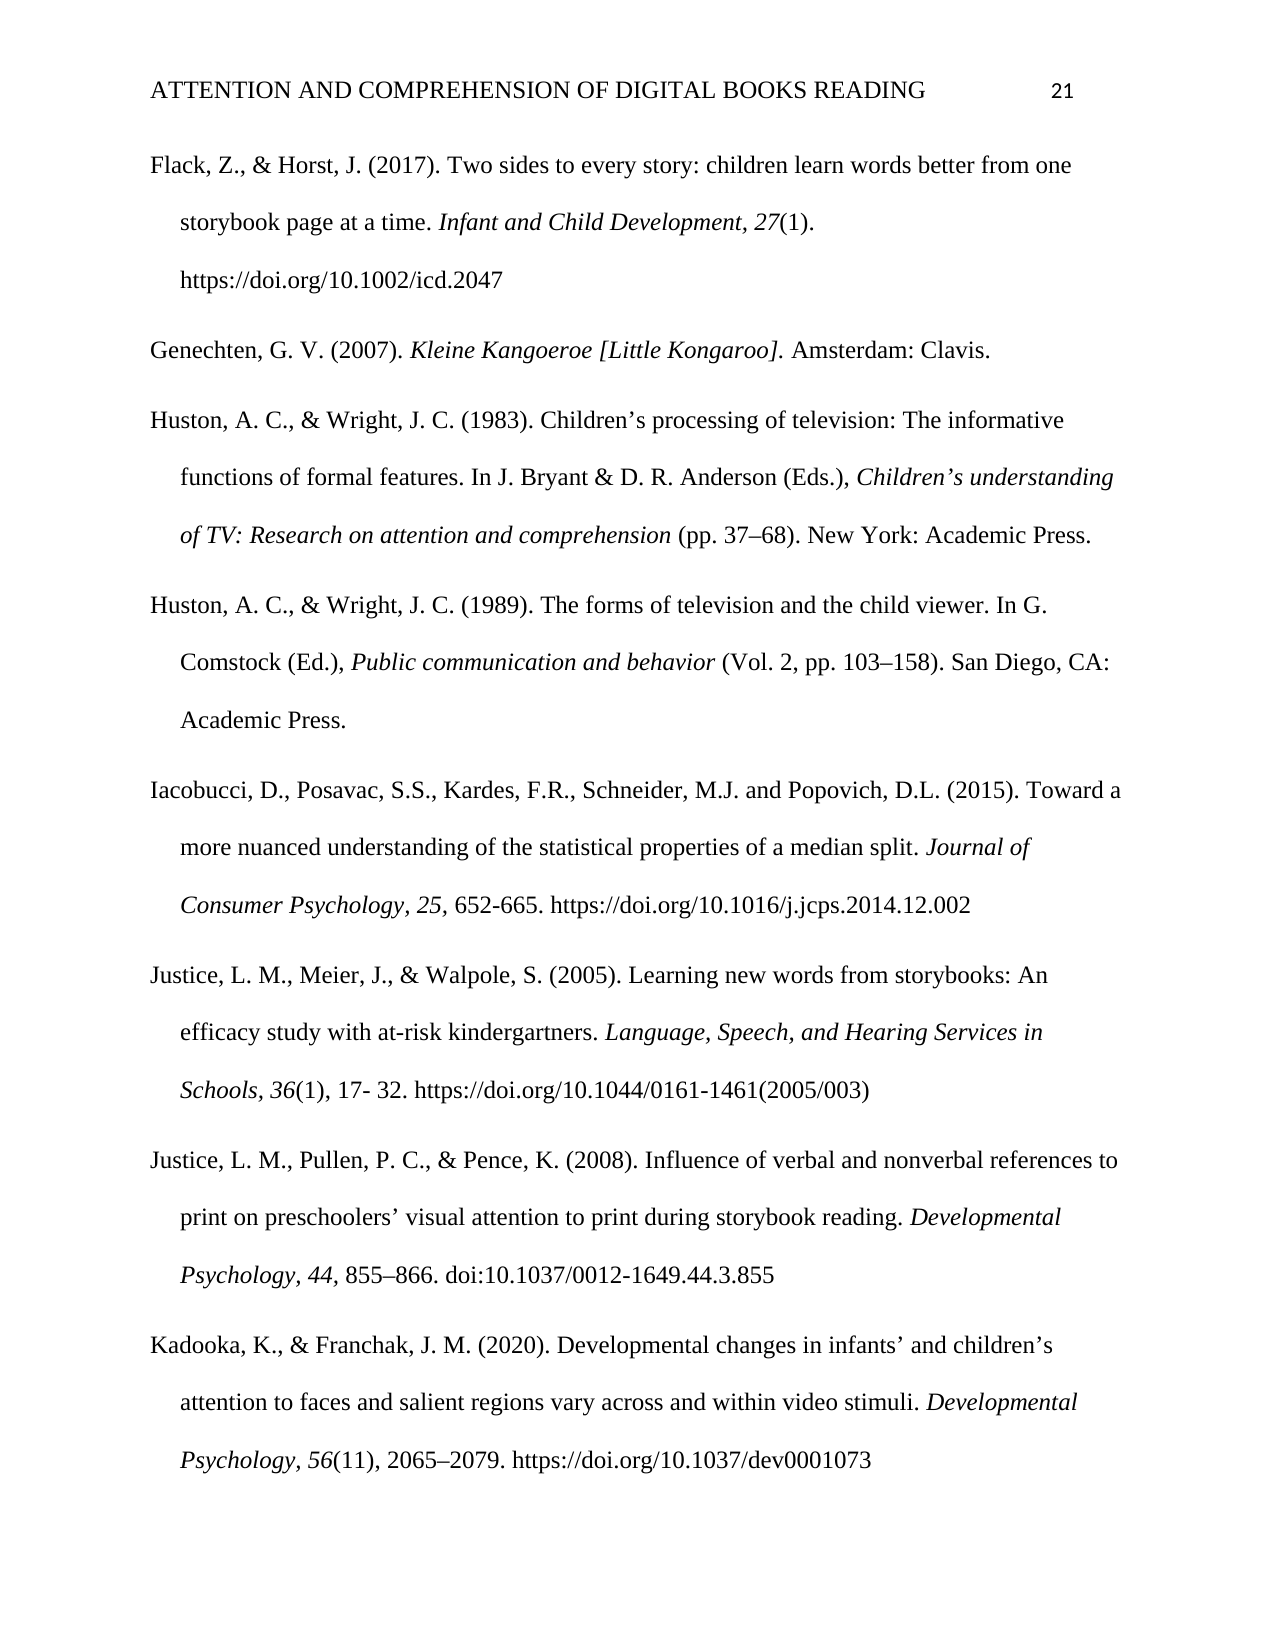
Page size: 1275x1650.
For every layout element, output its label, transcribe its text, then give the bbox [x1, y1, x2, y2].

text Flack, Z., & Horst, J. (2017). Two sides to every story: children learn words better from one storybook page at a time. Infant and Child Development, 27(1). https://doi.org/10.1002/icd.2047 [150, 150, 1125, 294]
text Huston, A. C., & Wright, J. C. (1989). The forms of television and the child viewer. In G. Comstock (Ed.), Public communication and behavior (Vol. 2, pp. 103–158). San Diego, CA: Academic Press. [150, 590, 1125, 734]
text Genechten, G. V. (2007). Kleine Kangoeroe [Little Kongaroo]. Amsterdam: Clavis. [150, 335, 1125, 364]
text Justice, L. M., Pullen, P. C., & Pence, K. (2008). Influence of verbal and nonverbal references to print on preschoolers’ visual attention to print during storybook reading. Developmental Psychology, 44, 855–866. doi:10.1037/0012-1649.44.3.855 [150, 1145, 1125, 1289]
text Justice, L. M., Meier, J., & Walpole, S. (2005). Learning new words from storybooks: An efficacy study with at-risk kindergartners. Language, Speech, and Hearing Services in Schools, 36(1), 17- 32. https://doi.org/10.1044/0161-1461(2005/003) [150, 960, 1125, 1104]
text Kadooka, K., & Franchak, J. M. (2020). Developmental changes in infants’ and children’s attention to faces and salient regions vary across and within video stimuli. Developmental Psychology, 56(11), 2065–2079. https://doi.org/10.1037/dev0001073 [150, 1330, 1125, 1474]
text Iacobucci, D., Posavac, S.S., Kardes, F.R., Schneider, M.J. and Popovich, D.L. (2015). Toward a more nuanced understanding of the statistical properties of a median split. Journal of Consumer Psychology, 25, 652-665. https://doi.org/10.1016/j.jcps.2014.12.002 [150, 775, 1125, 919]
text Huston, A. C., & Wright, J. C. (1983). Children’s processing of television: The informative functions of formal features. In J. Bryant & D. R. Anderson (Eds.), Children’s understanding of TV: Research on attention and comprehension (pp. 37–68). New York: Academic Press. [150, 405, 1125, 549]
